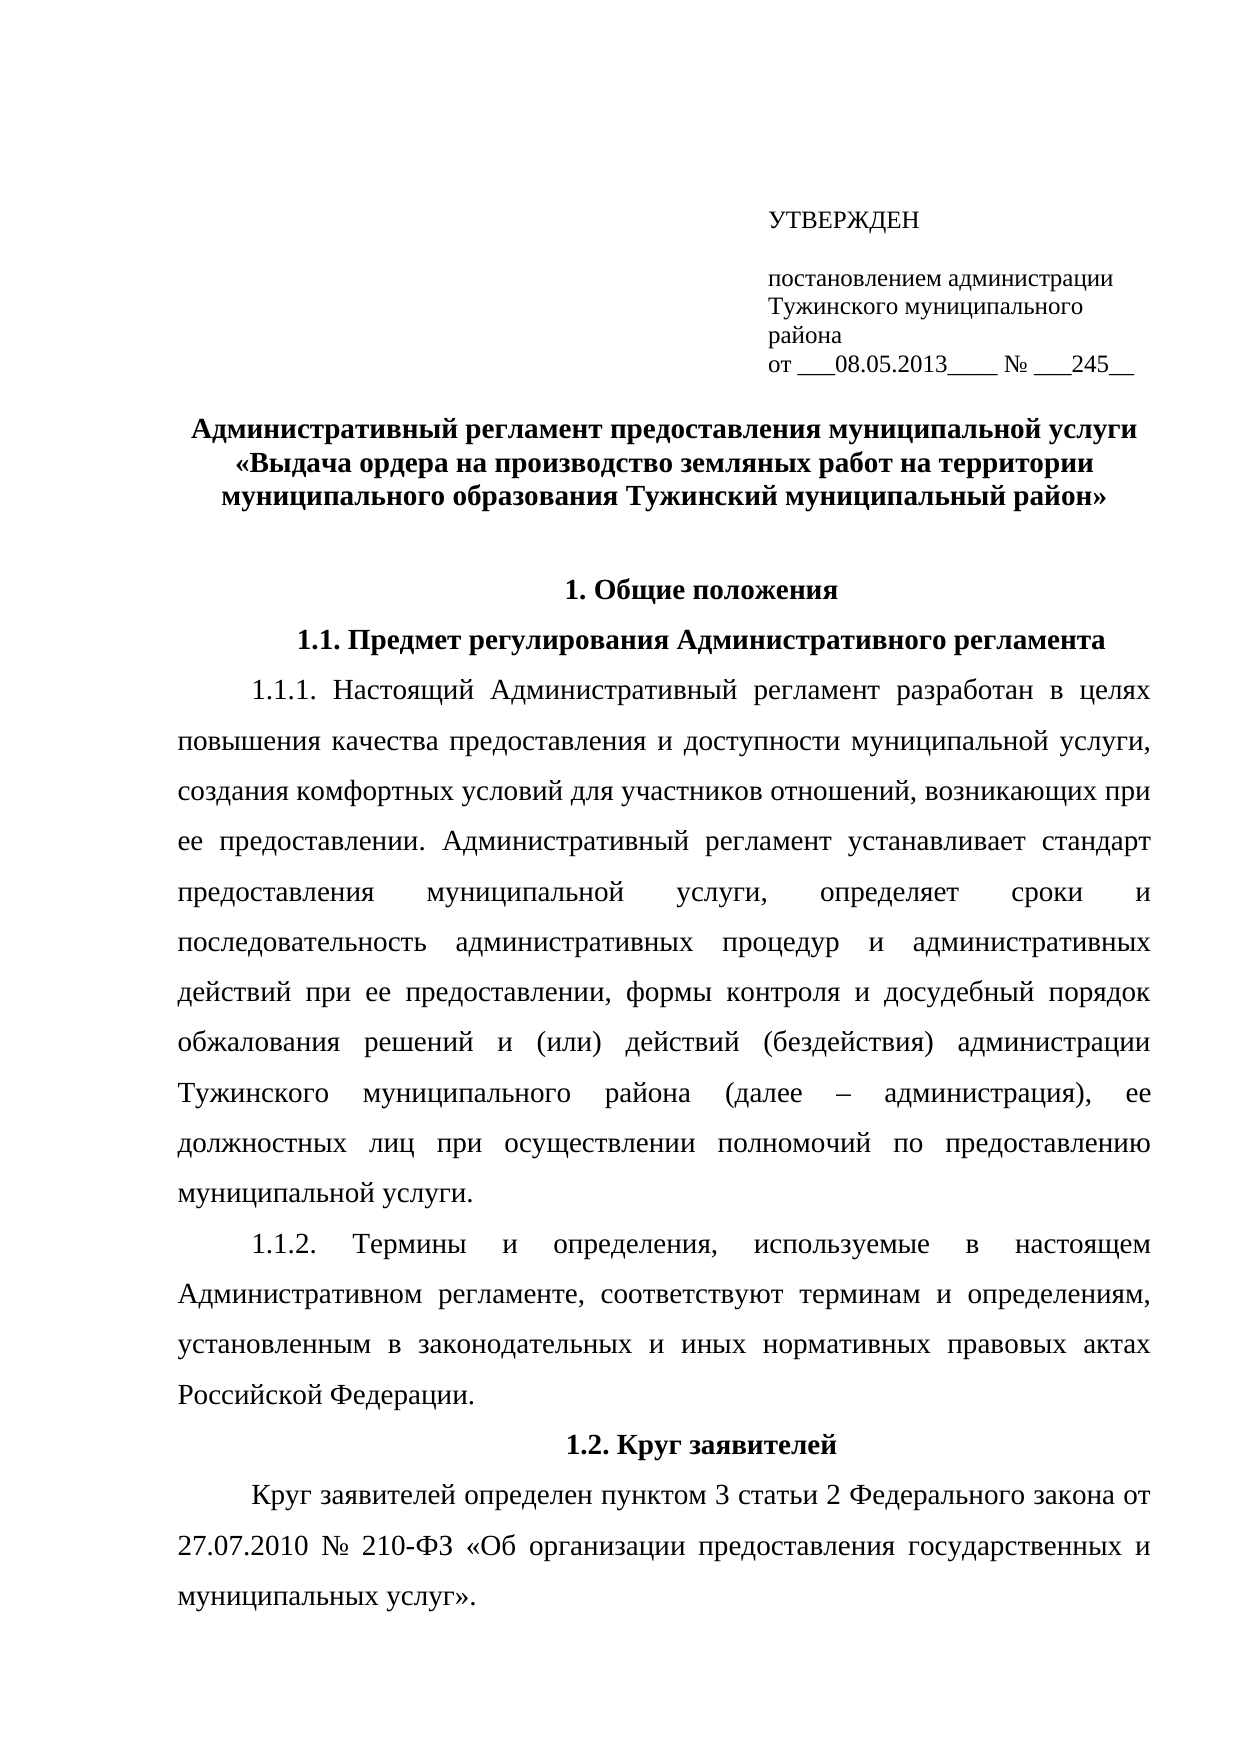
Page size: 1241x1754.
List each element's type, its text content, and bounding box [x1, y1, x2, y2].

text 1. Общие положения [177, 572, 1152, 605]
text 1.1.1. Настоящий Административный регламент разработан в целях повышения качества предоставления и доступности муниципальной услуги, создания комфортных условий для участников отношений, возникающих при ее предоставлении. Административный регламент устанавливает стандарт предоставления муниципальной услуги, определяет сроки и последовательность административных процедур и административных действий при ее предоставлении, формы контроля и досудебный порядок обжалования решений и (или) действий (бездействия) администрации Тужинского муниципального района (далее – администрация), ее должностных лиц при осуществлении полномочий по предоставлению муниципальной услуги. [177, 672, 1152, 1209]
text 1.1. Предмет регулирования Административного регламента [177, 622, 1152, 656]
text «Выдача ордера на производство земляных работ на территории муниципального образования Тужинский муниципальный район» [177, 445, 1152, 512]
text от ___08.05.2013____ № ___245__ [768, 349, 1152, 378]
text Круг заявителей определен пунктом 3 статьи 2 Федерального закона от 27.07.2010 № 210-ФЗ «Об организации предоставления государственных и муниципальных услуг». [177, 1477, 1152, 1612]
text 1.1.2. Термины и определения, используемые в настоящем Административном регламенте, соответствуют терминам и определениям, установленным в законодательных и иных нормативных правовых актах Российской Федерации. [177, 1226, 1152, 1410]
text Административный регламент предоставления муниципальной услуги [177, 411, 1152, 445]
text постановлением администрации Тужинского муниципального района [768, 263, 1152, 349]
text УТВЕРЖДЕН [768, 205, 1152, 234]
text 1.2. Круг заявителей [177, 1427, 1152, 1461]
